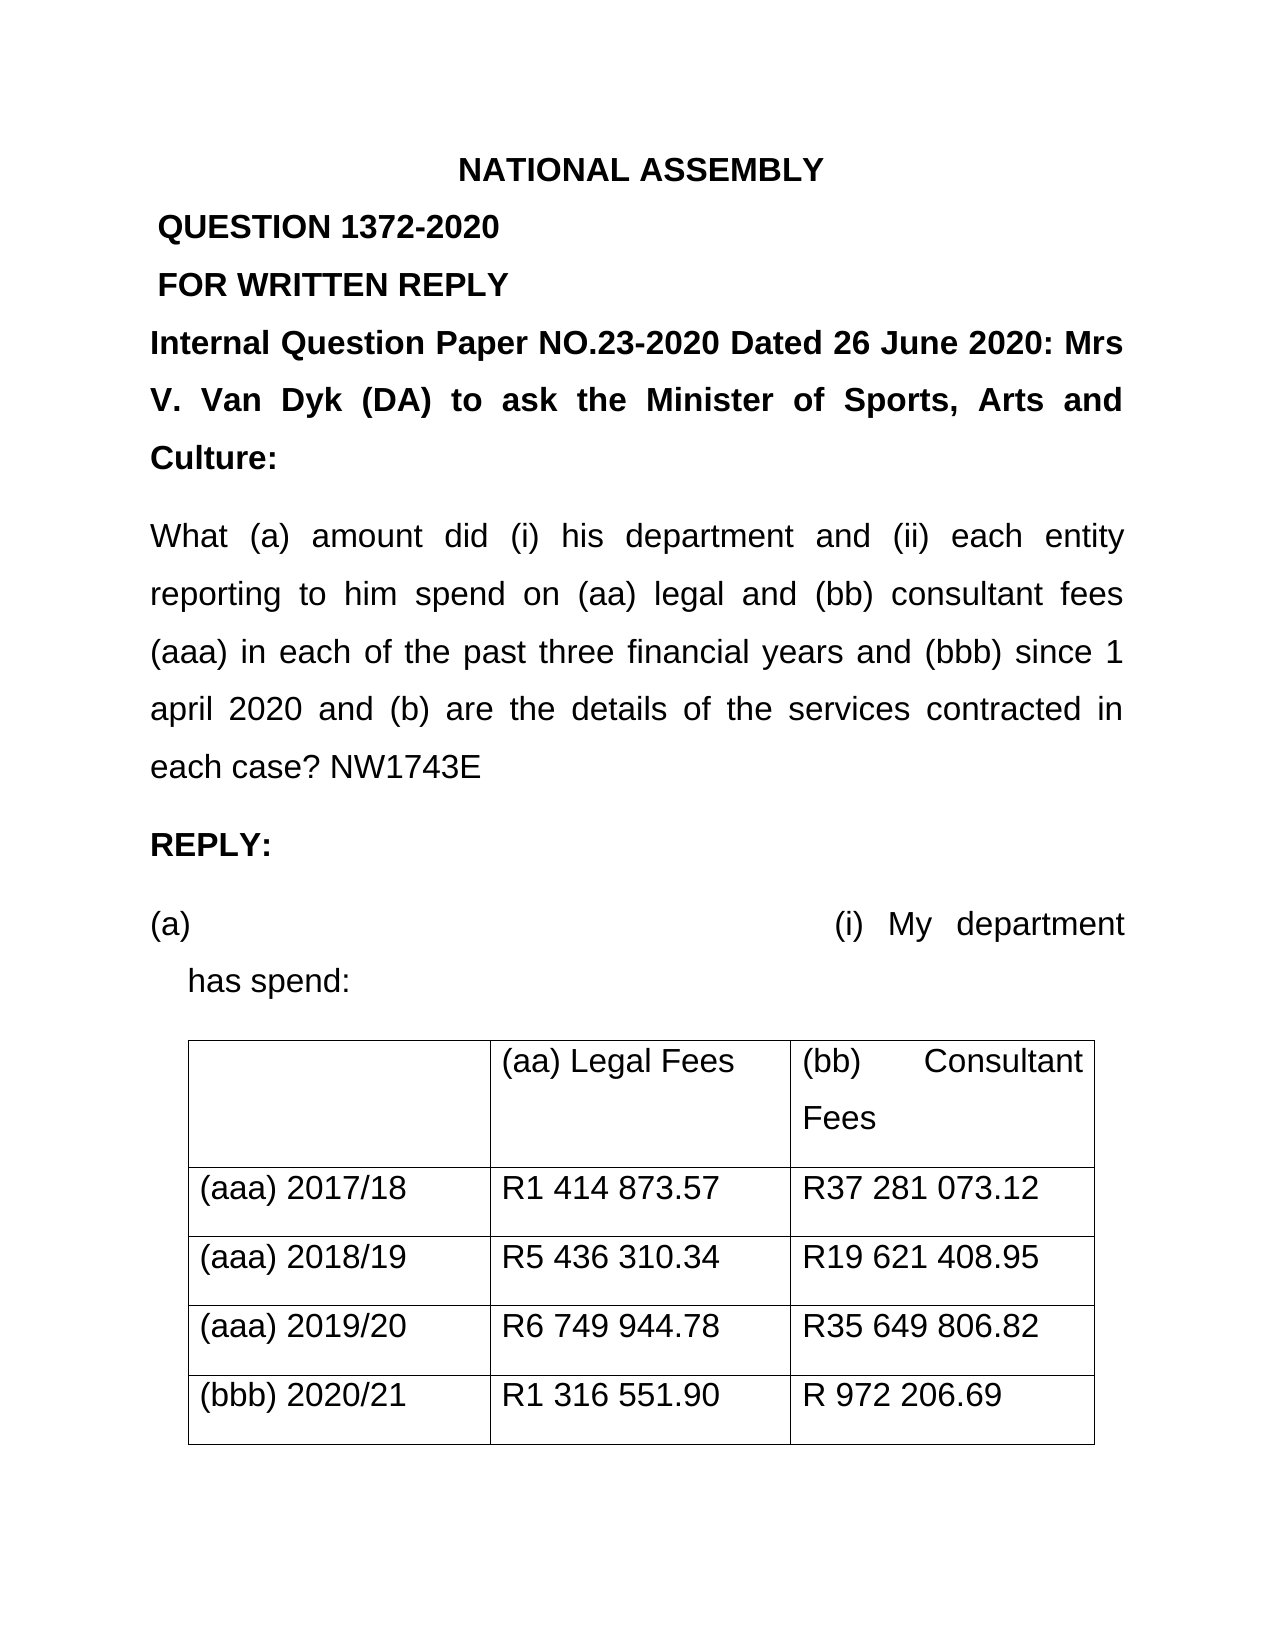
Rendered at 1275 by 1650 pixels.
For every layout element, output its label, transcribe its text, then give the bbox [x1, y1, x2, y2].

table_cell (aaa) 2019/20 [189, 1306, 490, 1374]
text Internal Question Paper NO.23-2020 Dated 26 June 2020: Mrs V. Van Dyk (DA) to ask the Minister of Sports, Arts and Culture: [150, 323, 1125, 476]
table_cell (aaa) 2017/18 [189, 1168, 490, 1236]
text QUESTION 1372-2020 [157, 208, 1125, 246]
table_header (bb) Consultant Fees [791, 1041, 1094, 1167]
table_cell R1 316 551.90 [491, 1376, 790, 1444]
table_cell R6 749 944.78 [491, 1306, 790, 1374]
list (i) My department has spend: [150, 904, 1125, 1000]
table_cell R19 621 408.95 [791, 1237, 1094, 1305]
table_cell R35 649 806.82 [791, 1306, 1094, 1374]
text REPLY: [150, 825, 1125, 864]
text What (a) amount did (i) his department and (ii) each entity reporting to him spend on (aa) legal and (bb) consultant fees (aaa) in each of the past three financial years and (bbb) since 1 april 2020 and (b) are the details of the services contracted in each case? NW1743E [150, 516, 1125, 785]
text NATIONAL ASSEMBLY [157, 150, 1125, 188]
table_header (aa) Legal Fees [491, 1041, 790, 1167]
table_cell R37 281 073.12 [791, 1168, 1094, 1236]
table_cell (bbb) 2020/21 [189, 1376, 490, 1444]
table_cell R 972 206.69 [791, 1376, 1094, 1444]
text FOR WRITTEN REPLY [157, 265, 1125, 304]
table_cell (aaa) 2018/19 [189, 1237, 490, 1305]
table_cell R1 414 873.57 [491, 1168, 790, 1236]
table_header [189, 1041, 490, 1167]
table_cell R5 436 310.34 [491, 1237, 790, 1305]
